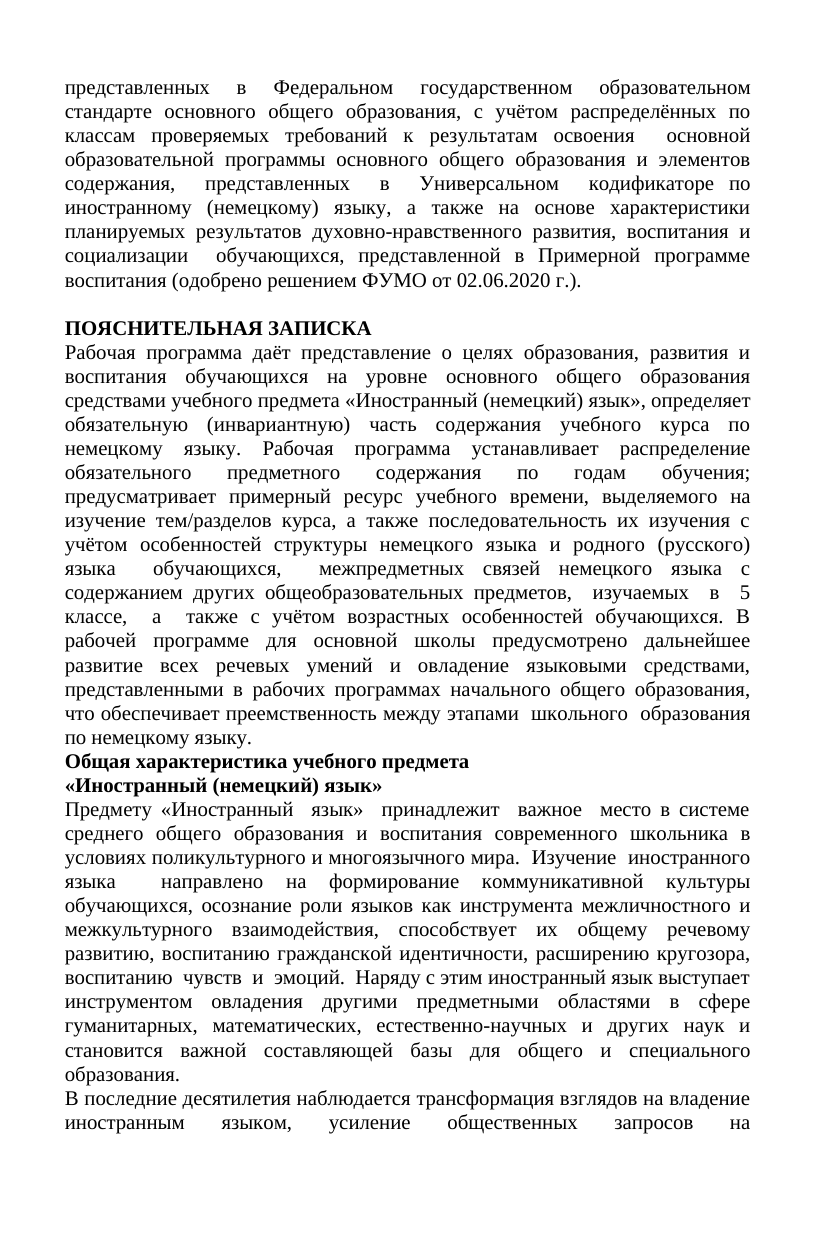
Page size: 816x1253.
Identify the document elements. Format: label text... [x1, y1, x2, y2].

text Рабочая программа даёт представление о целях образования, развития и воспитания обучающихся на уровне основного общего образования средствами учебного предмета «Иностранный (немецкий) язык», определяет обязательную (инвариантную) часть содержания учебного курса по немецкому языку. Рабочая программа устанавливает распределение обязательного предметного содержания по годам обучения; предусматривает примерный ресурс учебного времени, выделяемого на изучение тем/разделов курса, а также последовательность их изучения с учётом особенностей структуры немецкого языка и родного (русского) языка обучающихся, межпредметных связей немецкого языка с содержанием других общеобразовательных предметов, изучаемых в 5 классе, а также с учётом возрастных особенностей обучающихся. В рабочей программе для основной школы предусмотрено дальнейшее развитие всех речевых умений и овладение языковыми средствами, представленными в рабочих программах начального общего образования, что обеспечивает преемственность между этапами школьного образования по немецкому языку. [64, 340, 751, 749]
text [64, 1086, 751, 1134]
text ПОЯСНИТЕЛЬНАЯ ЗАПИСКА [64, 316, 751, 340]
text Общая характеристика учебного предмета [64, 749, 751, 773]
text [64, 75, 751, 292]
text Предмету «Иностранный язык» принадлежит важное место в системе среднего общего образования и воспитания современного школьника в условиях поликультурного и многоязычного мира. Изучение иностранного языка направлено на формирование коммуникативной культуры обучающихся, осознание роли языков как инструмента межличностного и межкультурного взаимодействия, способствует их общему речевому развитию, воспитанию гражданской идентичности, расширению кругозора, воспитанию чувств и эмоций. Наряду с этим иностранный язык выступает инструментом овладения другими предметными областями в сфере гуманитарных, математических, естественно-научных и других наук и становится важной составляющей базы для общего и специального образования. [64, 797, 751, 1086]
text «Иностранный (немецкий) язык» [64, 773, 751, 797]
